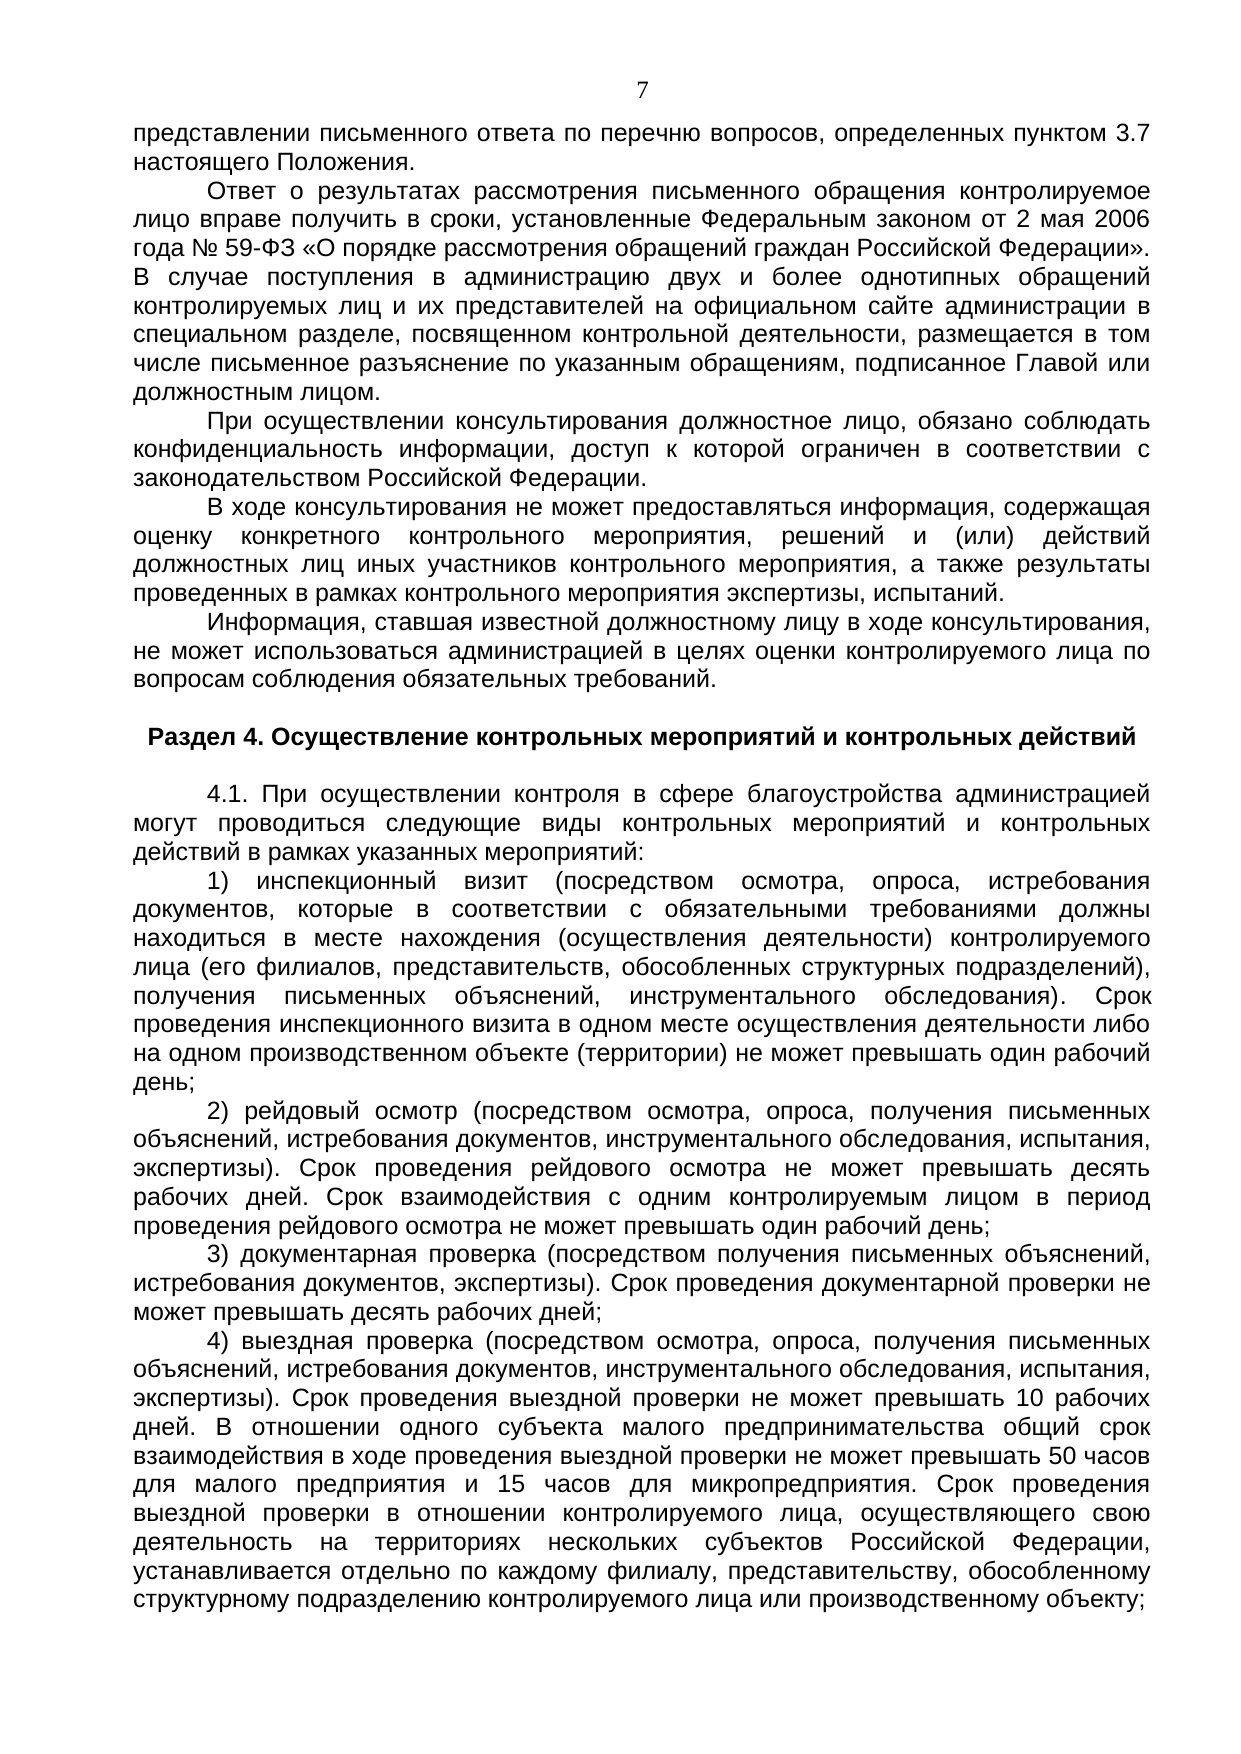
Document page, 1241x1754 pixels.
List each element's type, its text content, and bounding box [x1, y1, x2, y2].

text Ответ о результатах рассмотрения письменного обращения контролируемое лицо вправе получить в сроки, установленные Федеральным законом от 2 мая 2006 года № 59-ФЗ «О порядке рассмотрения обращений граждан Российской Федерации». В случае поступления в администрацию двух и более однотипных обращений контролируемых лиц и их представителей на официальном сайте администрации в специальном разделе, посвященном контрольной деятельности, размещается в том числе письменное разъяснение по указанным обращениям, подписанное Главой или должностным лицом. [133, 176, 1152, 406]
text 3) документарная проверка (посредством получения письменных объяснений, истребования документов, экспертизы). Срок проведения документарной проверки не может превышать десять рабочих дней; [133, 1239, 1152, 1326]
text 2) рейдовый осмотр (посредством осмотра, опроса, получения письменных объяснений, истребования документов, инструментального обследования, испытания, экспертизы). Срок проведения рейдового осмотра не может превышать десять рабочих дней. Срок взаимодействия с одним контролируемым лицом в период проведения рейдового осмотра не может превышать один рабочий день; [133, 1096, 1152, 1239]
text 1) инспекционный визит (посредством осмотра, опроса, истребования документов, которые в соответствии с обязательными требованиями должны находиться в месте нахождения (осуществления деятельности) контролируемого лица (его филиалов, представительств, обособленных структурных подразделений), получения письменных объяснений, инструментального обследования). Срок проведения инспекционного визита в одном месте осуществления деятельности либо на одном производственном объекте (территории) не может превышать один рабочий день; [133, 866, 1152, 1096]
text 4) выездная проверка (посредством осмотра, опроса, получения письменных объяснений, истребования документов, инструментального обследования, испытания, экспертизы). Срок проведения выездной проверки не может превышать 10 рабочих дней. В отношении одного субъекта малого предпринимательства общий срок взаимодействия в ходе проведения выездной проверки не может превышать 50 часов для малого предприятия и 15 часов для микропредприятия. Срок проведения выездной проверки в отношении контролируемого лица, осуществляющего свою деятельность на территориях нескольких субъектов Российской Федерации, устанавливается отдельно по каждому филиалу, представительству, обособленному структурному подразделению контролируемого лица или производственному объекту; [133, 1326, 1152, 1613]
text В ходе консультирования не может предоставляться информация, содержащая оценку конкретного контрольного мероприятия, решений и (или) действий должностных лиц иных участников контрольного мероприятия, а также результаты проведенных в рамках контрольного мероприятия экспертизы, испытаний. [133, 492, 1152, 607]
text Раздел 4. Осуществление контрольных мероприятий и контрольных действий [133, 722, 1152, 751]
text При осуществлении консультирования должностное лицо, обязано соблюдать конфиденциальность информации, доступ к которой ограничен в соответствии с законодательством Российской Федерации. [133, 406, 1152, 492]
text Информация, ставшая известной должностному лицу в ходе консультирования, не может использоваться администрацией в целях оценки контролируемого лица по вопросам соблюдения обязательных требований. [133, 607, 1152, 693]
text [133, 118, 1152, 176]
text 4.1. При осуществлении контроля в сфере благоустройства администрацией могут проводиться следующие виды контрольных мероприятий и контрольных действий в рамках указанных мероприятий: [133, 779, 1152, 866]
